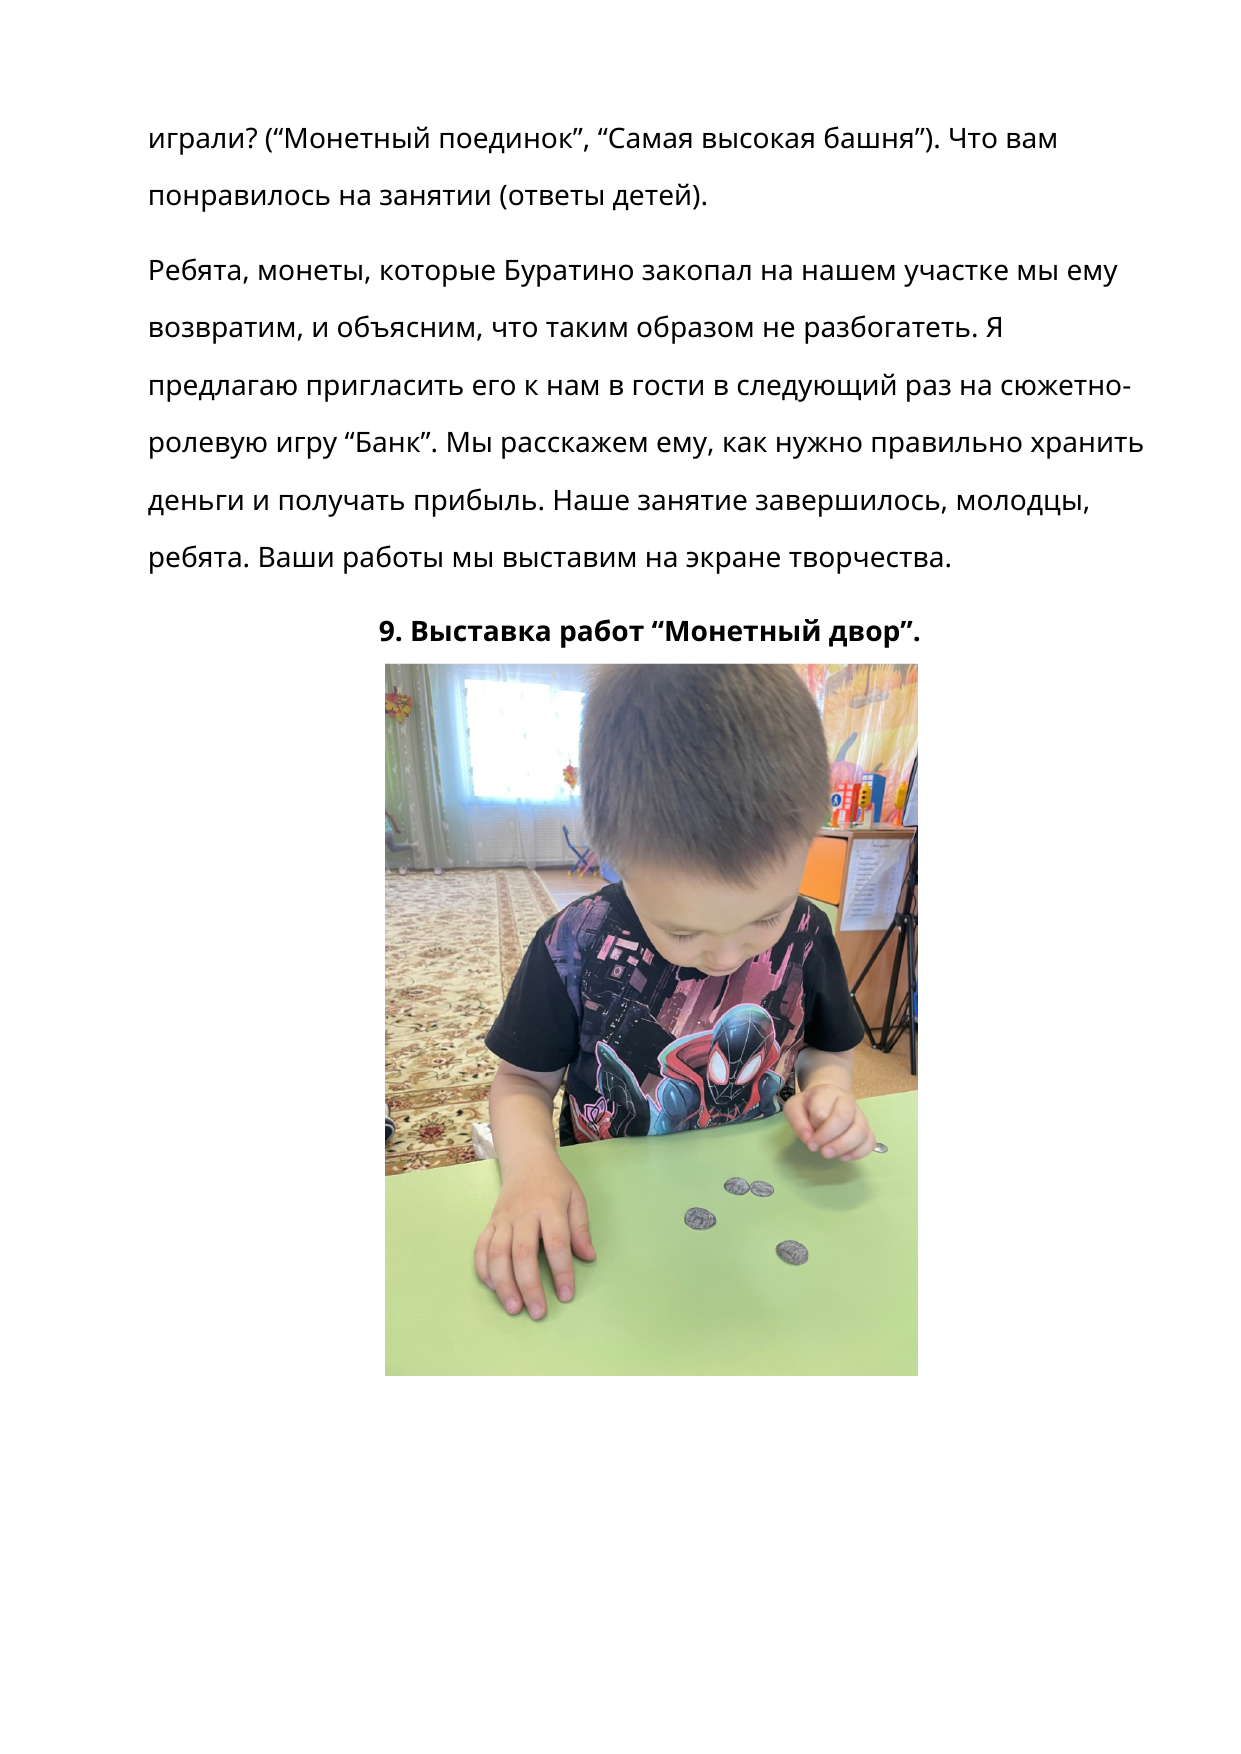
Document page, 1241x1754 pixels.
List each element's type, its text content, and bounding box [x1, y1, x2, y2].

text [148, 118, 1152, 214]
text Ребята, монеты, которые Буратино закопал на нашем участке мы ему возвратим, и объясним, что таким образом не разбогатеть. Я предлагаю пригласить его к нам в гости в следующий раз на сюжетно-ролевую игру “Банк”. Мы расскажем ему, как нужно правильно хранить деньги и получать прибыль. Наше занятие завершилось, молодцы, ребята. Ваши работы мы выставим на экране творчества. [148, 250, 1152, 576]
picture [385, 664, 918, 1375]
